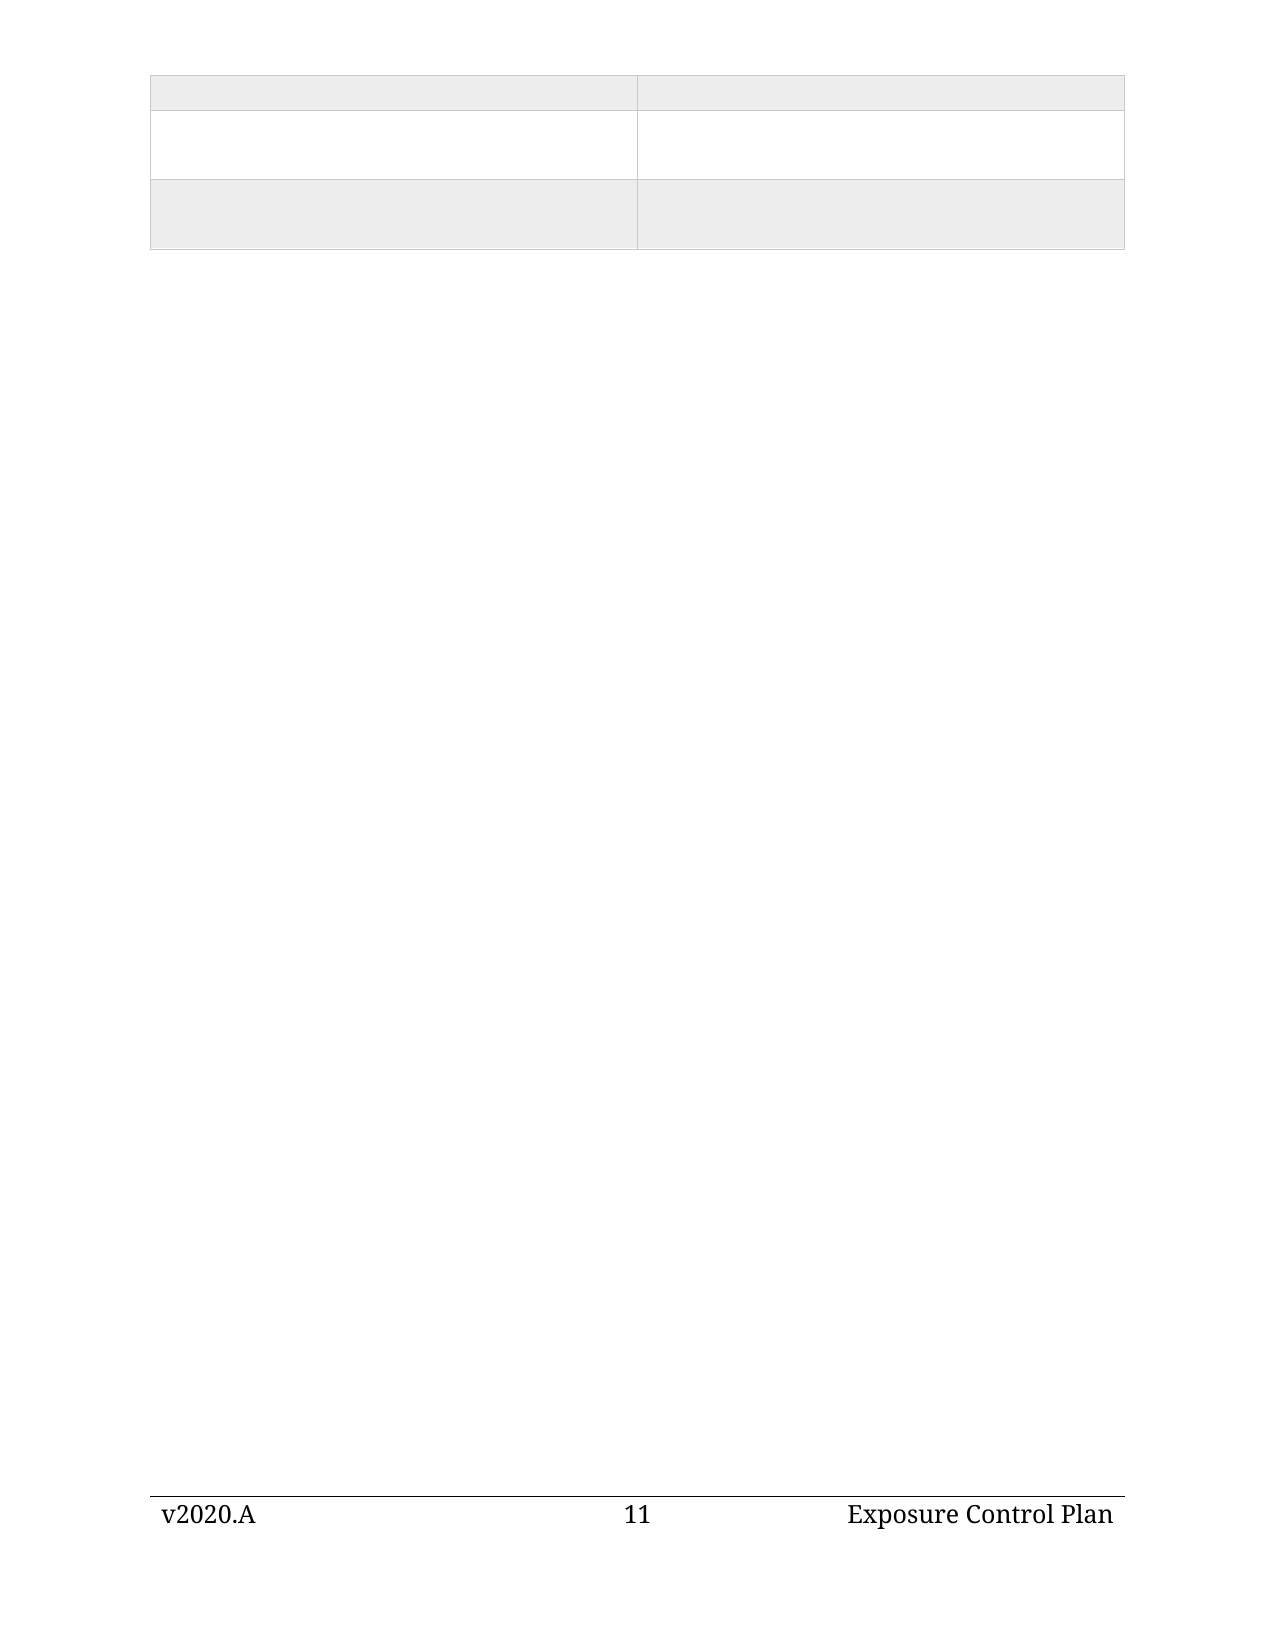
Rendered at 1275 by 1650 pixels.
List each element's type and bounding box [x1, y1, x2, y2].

table_cell [638, 111, 1124, 179]
table_cell [638, 76, 1124, 110]
table_cell [151, 111, 637, 179]
table_cell [638, 180, 1124, 248]
table_cell [151, 76, 637, 110]
table_cell [151, 180, 637, 248]
